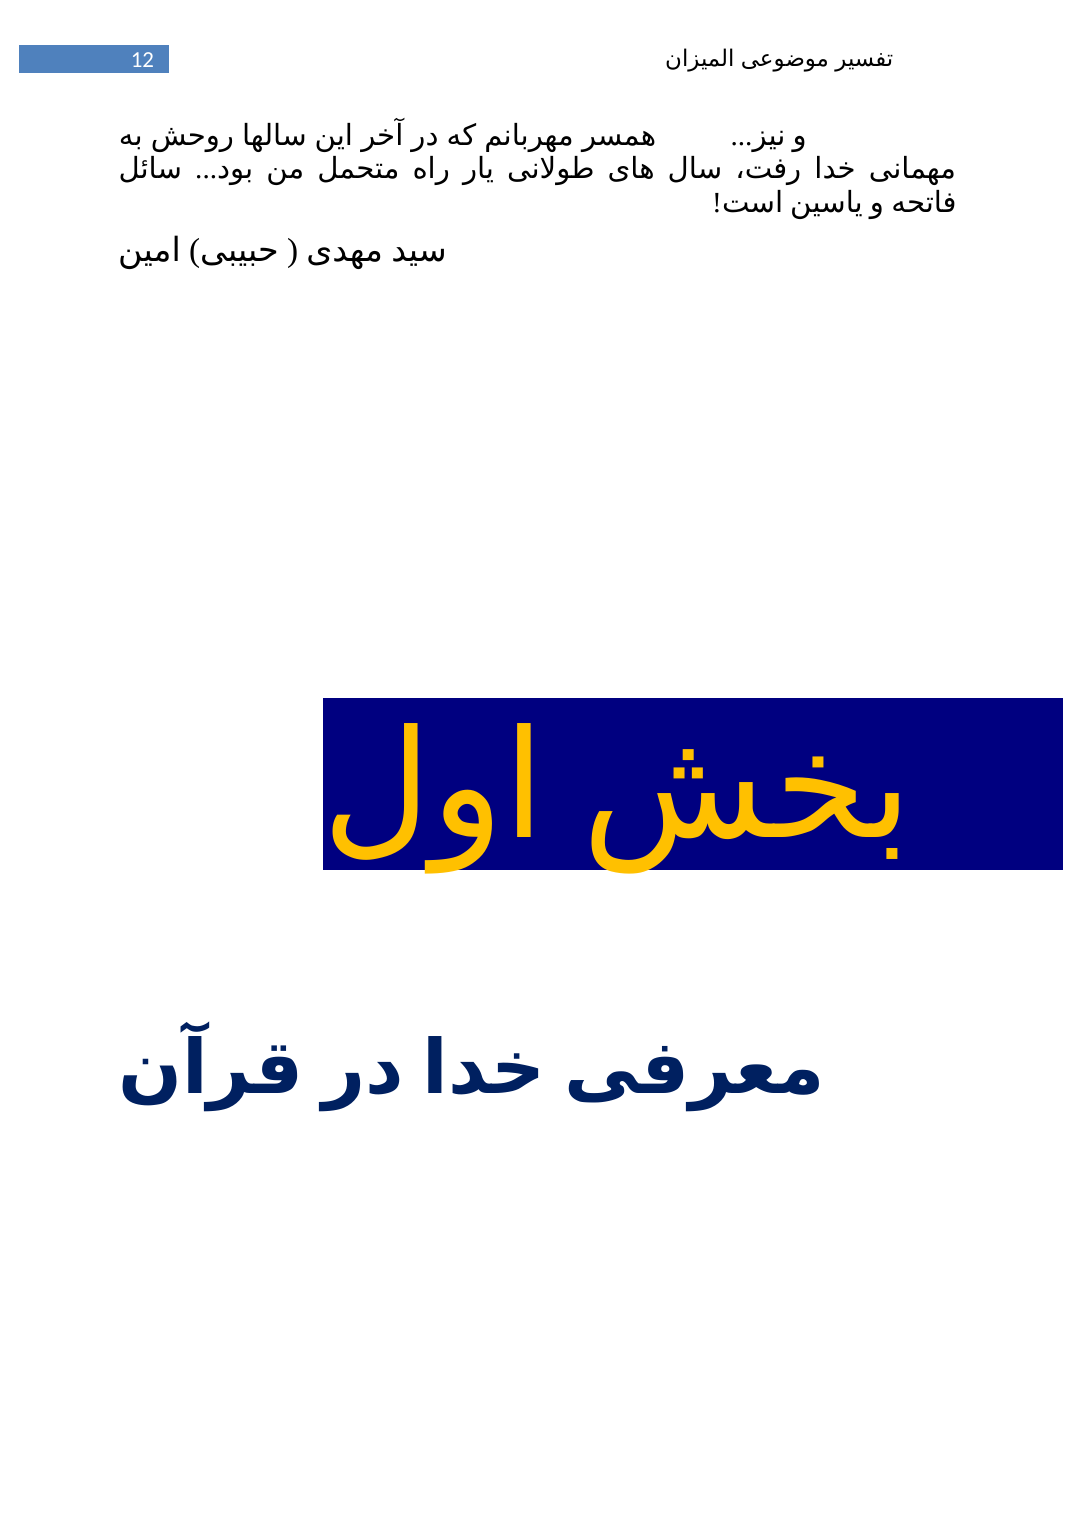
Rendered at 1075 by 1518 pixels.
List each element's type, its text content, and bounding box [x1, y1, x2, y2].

text بخش اول [0, 697, 1063, 870]
text سید مهدی ( حبیبی) امین [118, 231, 966, 269]
text معرفی خدا در قرآن [118, 1023, 957, 1110]
text و نیز... همسر مهربانم که در آخر این سالها روحش به مهمانی خدا رفت، سال های طولانی یار راه متحمل من بود... سائل فاتحه و یاسین است! [118, 118, 966, 219]
